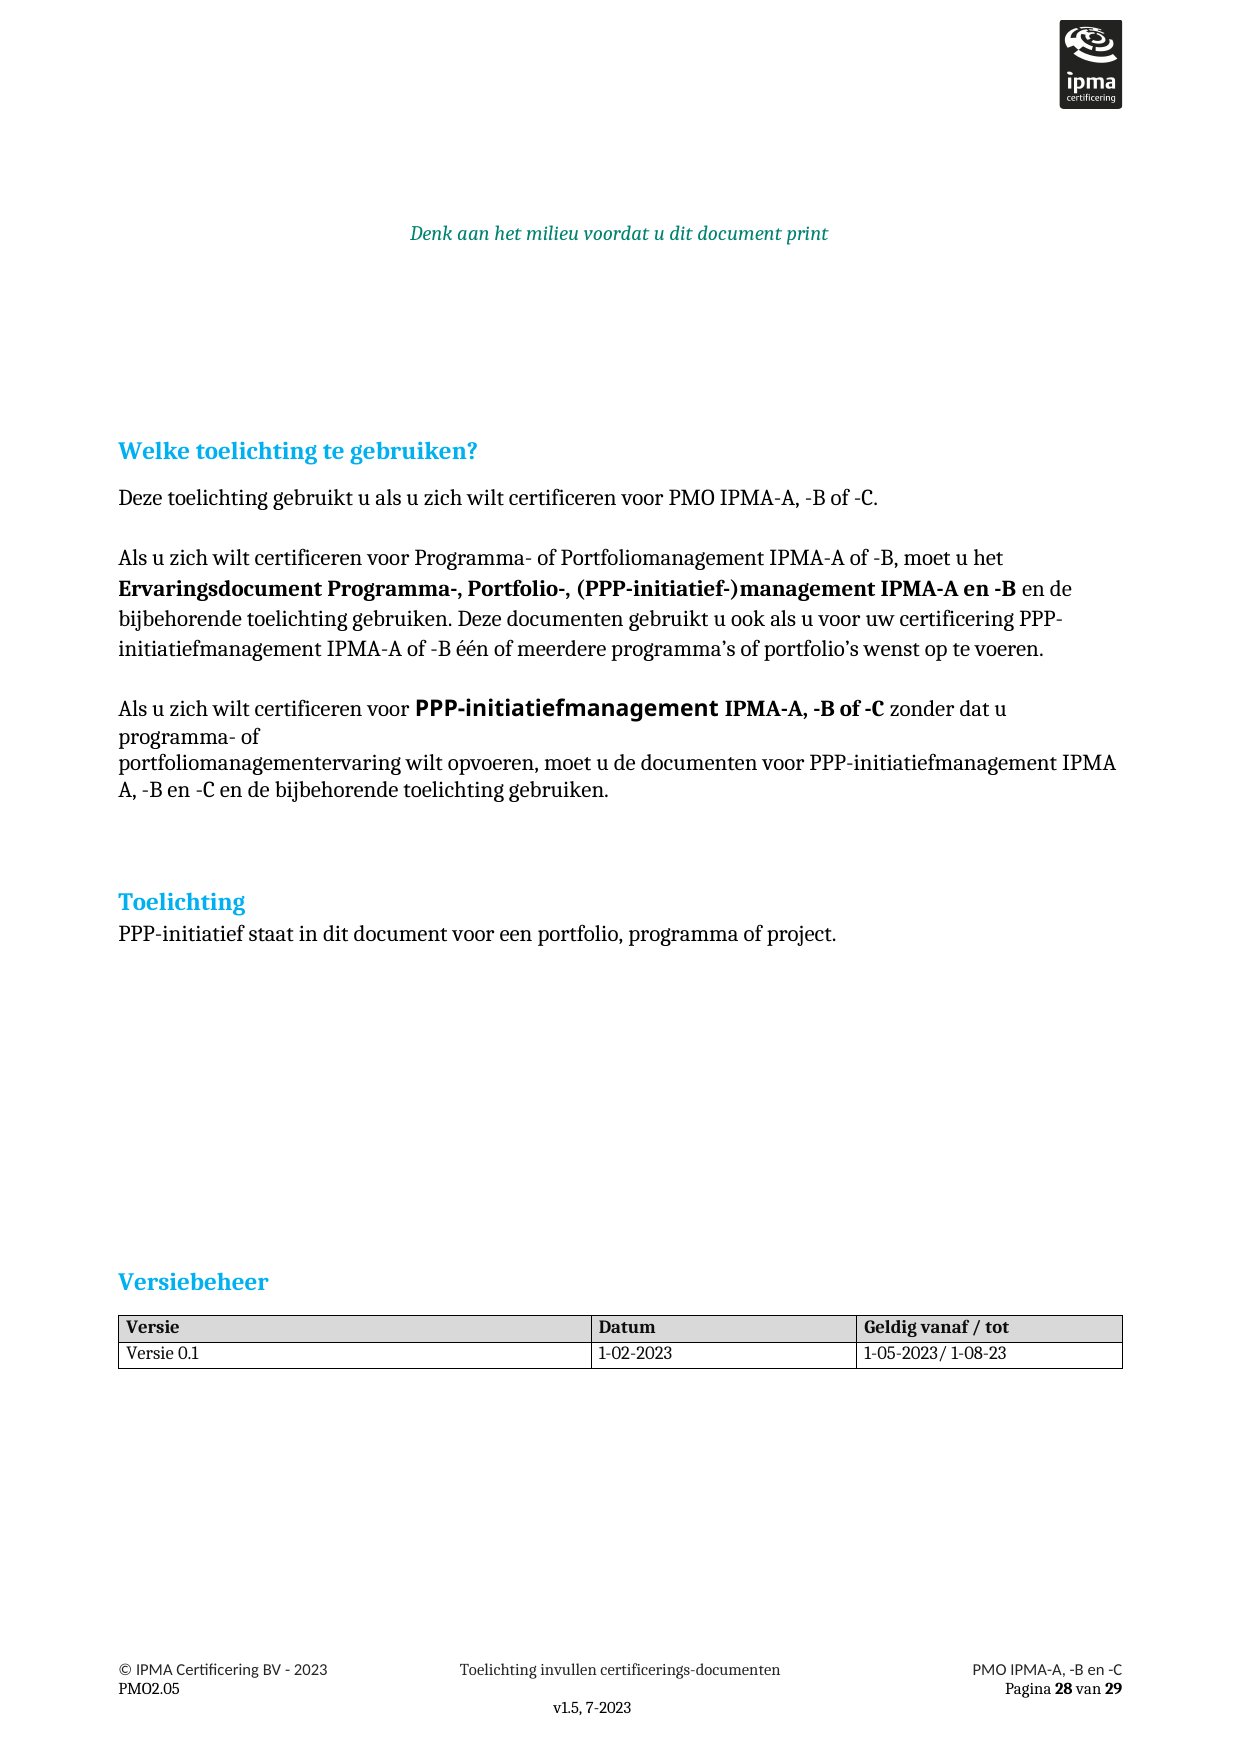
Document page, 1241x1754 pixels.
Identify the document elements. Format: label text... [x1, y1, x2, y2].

table_cell 1-05-2023/ 1-08-23 [857, 1343, 1122, 1368]
picture [1059, 20, 1123, 109]
table_header Geldig vanaf / tot [857, 1316, 1122, 1342]
text Welke toelichting te gebruiken? [118, 437, 1122, 466]
text Als u zich wilt certificeren voor Programma- of Portfoliomanagement IPMA-A of -B, moet u het Ervaringsdocument Programma-, Portfolio-, (PPP-initiatief-)management IPMA-A en -B en de bijbehorende toelichting gebruiken. Deze documenten gebruikt u ook als u voor uw certificering PPP-initiatiefmanagement IPMA-A of -B één of meerdere programma’s of portfolio’s wenst op te voeren. [118, 545, 1122, 662]
text Versiebeheer [118, 1267, 1122, 1296]
text Deze toelichting gebruikt u als u zich wilt certificeren voor PMO IPMA-A, -B of -C. [118, 485, 1122, 511]
table_header Datum [592, 1316, 856, 1342]
table_cell Versie 0.1 [119, 1343, 591, 1368]
text portfoliomanagementervaring wilt opvoeren, moet u de documenten voor PPP-initiatiefmanagement IPMA A, -B en -C en de bijbehorende toelichting gebruiken. [118, 750, 1122, 803]
text Als u zich wilt certificeren voor PPP-initiatiefmanagement IPMA-A, -B of -C zonder dat u programma- of [118, 692, 1122, 750]
table_cell 1-02-2023 [592, 1343, 856, 1368]
table_header Versie [119, 1316, 591, 1342]
subtitle Toelichting [118, 888, 1122, 917]
text PPP-initiatief staat in dit document voor een portfolio, programma of project. [118, 921, 1122, 947]
text Denk aan het milieu voordat u dit document print [118, 221, 1122, 245]
